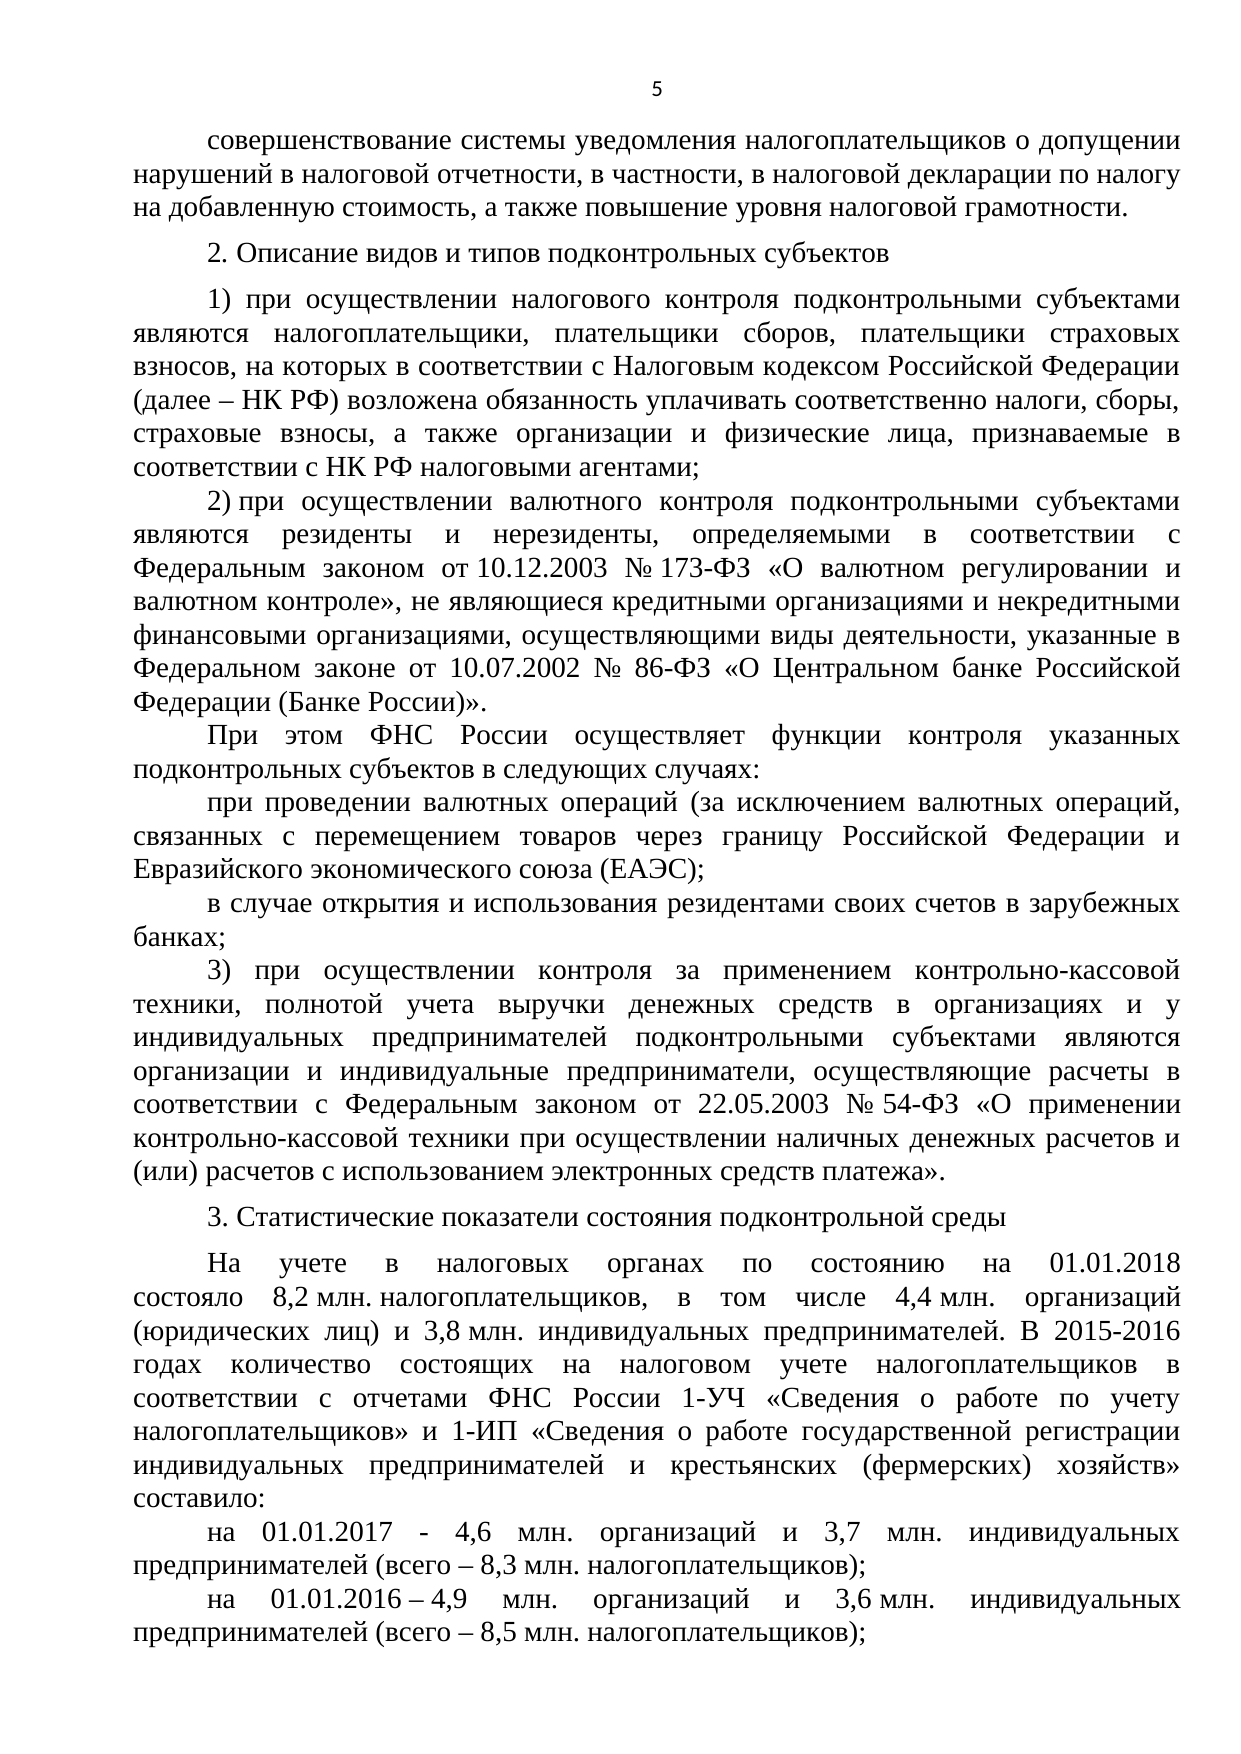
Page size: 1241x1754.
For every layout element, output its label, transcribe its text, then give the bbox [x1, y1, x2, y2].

text при проведении валютных операций (за исключением валютных операций, связанных с перемещением товаров через границу Российской Федерации и Евразийского экономического союза (ЕАЭС); [133, 784, 1181, 885]
text 2) при осуществлении валютного контроля подконтрольными субъектами являются резиденты и нерезиденты, определяемыми в соответствии с Федеральным законом от 10.12.2003 № 173-ФЗ «О валютном регулировании и валютном контроле», не являющиеся кредитными организациями и некредитными финансовыми организациями, осуществляющими виды деятельности, указанные в Федеральном законе от 10.07.2002 № 86-ФЗ «О Центральном банке Российской Федерации (Банке России)». [133, 483, 1181, 717]
text на 01.01.2016 – 4,9 млн. организаций и 3,6 млн. индивидуальных предпринимателей (всего – 8,5 млн. налогоплательщиков); [133, 1581, 1181, 1648]
text 1) при осуществлении налогового контроля подконтрольными субъектами являются налогоплательщики, плательщики сборов, плательщики страховых взносов, на которых в соответствии с Налоговым кодексом Российской Федерации (далее – НК РФ) возложена обязанность уплачивать соответственно налоги, сборы, страховые взносы, а также организации и физические лица, признаваемые в соответствии с НК РФ налоговыми агентами; [133, 281, 1181, 483]
text При этом ФНС России осуществляет функции контроля указанных подконтрольных субъектов в следующих случаях: [133, 717, 1181, 784]
subtitle 3. Статистические показатели состояния подконтрольной среды [133, 1199, 1181, 1233]
text в случае открытия и использования резидентами своих счетов в зарубежных банках; [133, 885, 1181, 952]
text на 01.01.2017 - 4,6 млн. организаций и 3,7 млн. индивидуальных предпринимателей (всего – 8,3 млн. налогоплательщиков); [133, 1514, 1181, 1581]
text совершенствование системы уведомления налогоплательщиков о допущении нарушений в налоговой отчетности, в частности, в налоговой декларации по налогу на добавленную стоимость, а также повышение уровня налоговой грамотности. [133, 122, 1181, 223]
text 2. Описание видов и типов подконтрольных субъектов [133, 235, 1181, 269]
text На учете в налоговых органах по состоянию на 01.01.2018 состояло 8,2 млн. налогоплательщиков, в том числе 4,4 млн. организаций (юридических лиц) и 3,8 млн. индивидуальных предпринимателей. В 2015-2016 годах количество состоящих на налоговом учете налогоплательщиков в соответствии с отчетами ФНС России 1-УЧ «Сведения о работе по учету налогоплательщиков» и 1-ИП «Сведения о работе государственной регистрации индивидуальных предпринимателей и крестьянских (фермерских) хозяйств» составило: [133, 1246, 1181, 1514]
text 3) при осуществлении контроля за применением контрольно-кассовой техники, полнотой учета выручки денежных средств в организациях и у индивидуальных предпринимателей подконтрольными субъектами являются организации и индивидуальные предприниматели, осуществляющие расчеты в соответствии с Федеральным законом от 22.05.2003 № 54-ФЗ «О применении контрольно-кассовой техники при осуществлении наличных денежных расчетов и (или) расчетов с использованием электронных средств платежа». [133, 952, 1181, 1187]
